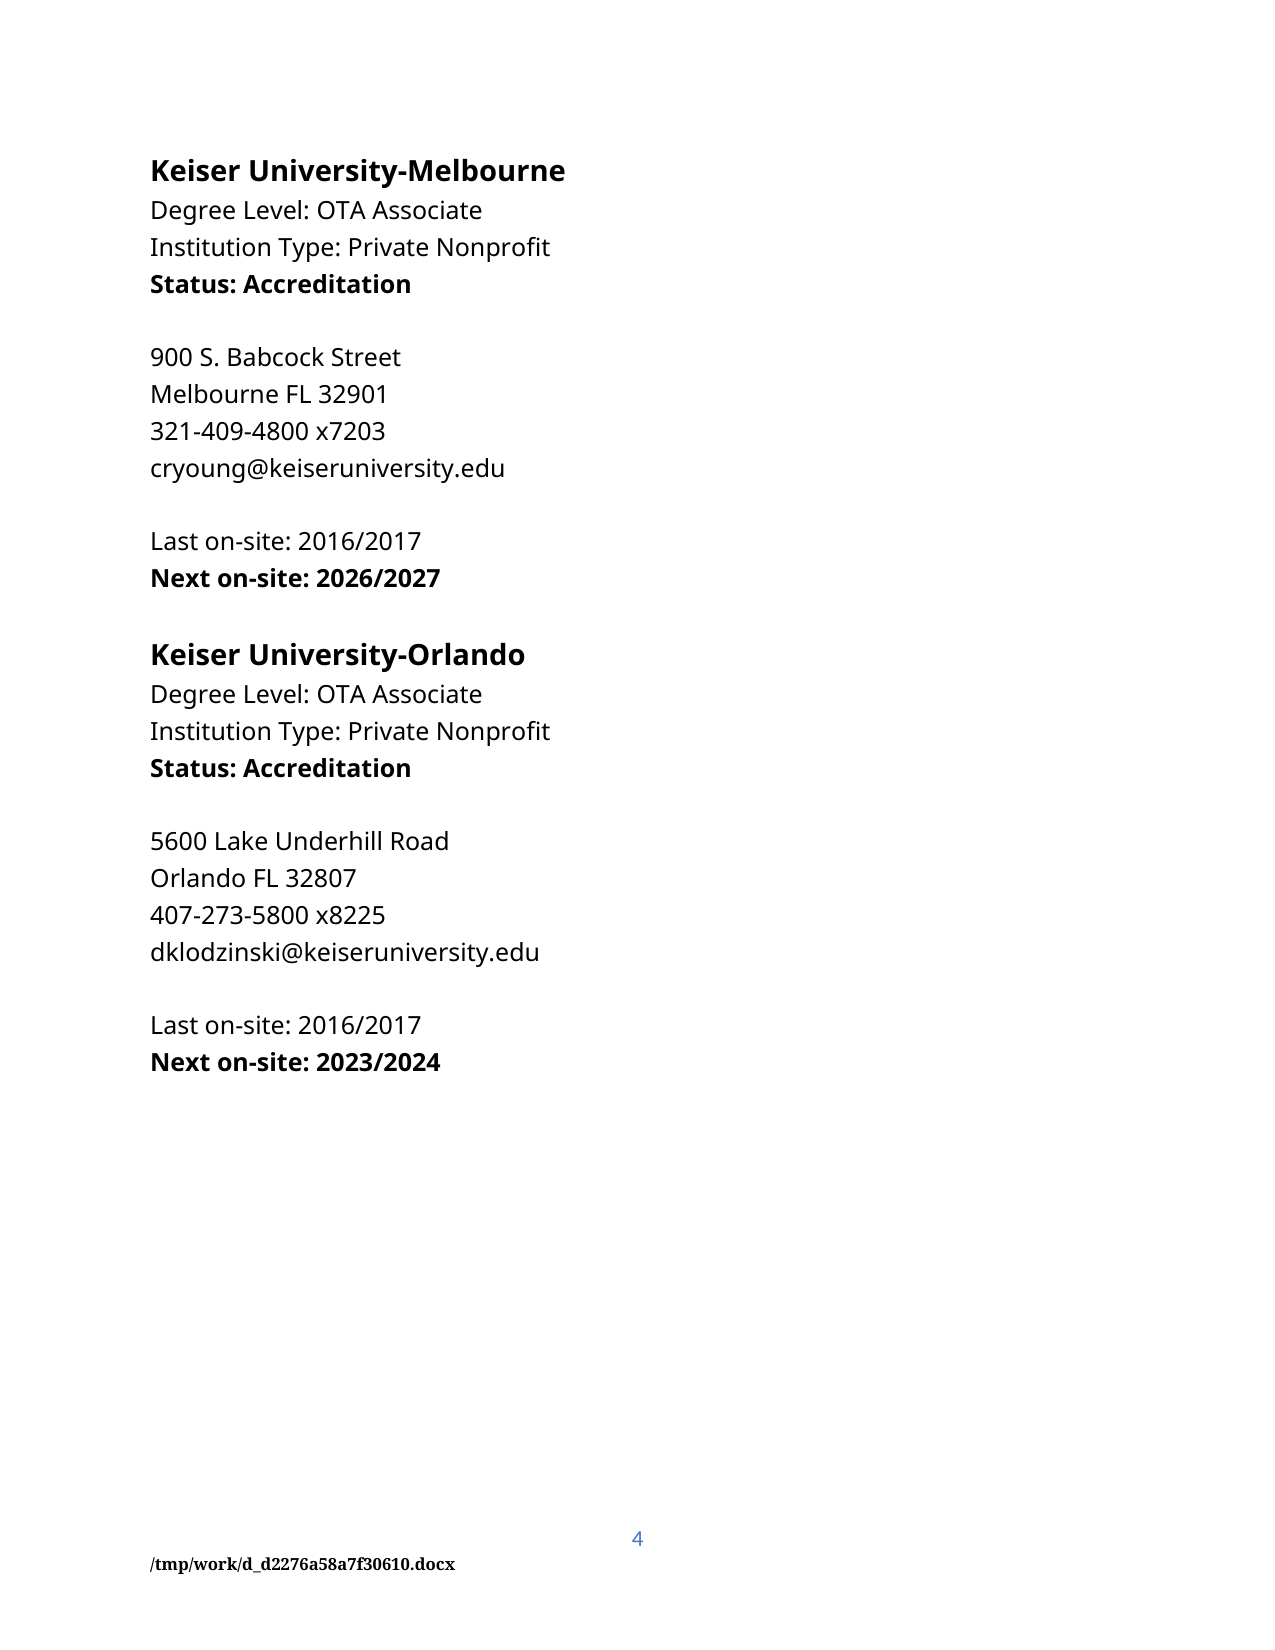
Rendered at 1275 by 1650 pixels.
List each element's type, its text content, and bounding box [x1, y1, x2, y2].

text Next on-site: 2023/2024 [150, 1044, 1125, 1079]
text Melbourne FL 32901 [150, 377, 1125, 411]
text 5600 Lake Underhill Road [150, 824, 1125, 858]
text Status: Accreditation [150, 266, 1125, 300]
text Last on-site: 2016/2017 [150, 524, 1125, 558]
text Institution Type: Private Nonprofit [150, 229, 1125, 264]
text Keiser University-Melbourne [150, 150, 1125, 190]
text Degree Level: OTA Associate [150, 193, 1125, 227]
text Degree Level: OTA Associate [150, 677, 1125, 711]
text cryoung@keiseruniversity.edu [150, 450, 1125, 484]
text Institution Type: Private Nonprofit [150, 714, 1125, 748]
text 321-409-4800 x7203 [150, 413, 1125, 447]
text dklodzinski@keiseruniversity.edu [150, 934, 1125, 968]
text Next on-site: 2026/2027 [150, 561, 1125, 594]
text Keiser University-Orlando [150, 634, 1125, 674]
text Last on-site: 2016/2017 [150, 1008, 1125, 1042]
text Status: Accreditation [150, 750, 1125, 784]
text 407-273-5800 x8225 [150, 897, 1125, 932]
text Orlando FL 32807 [150, 861, 1125, 895]
text 900 S. Babcock Street [150, 340, 1125, 374]
